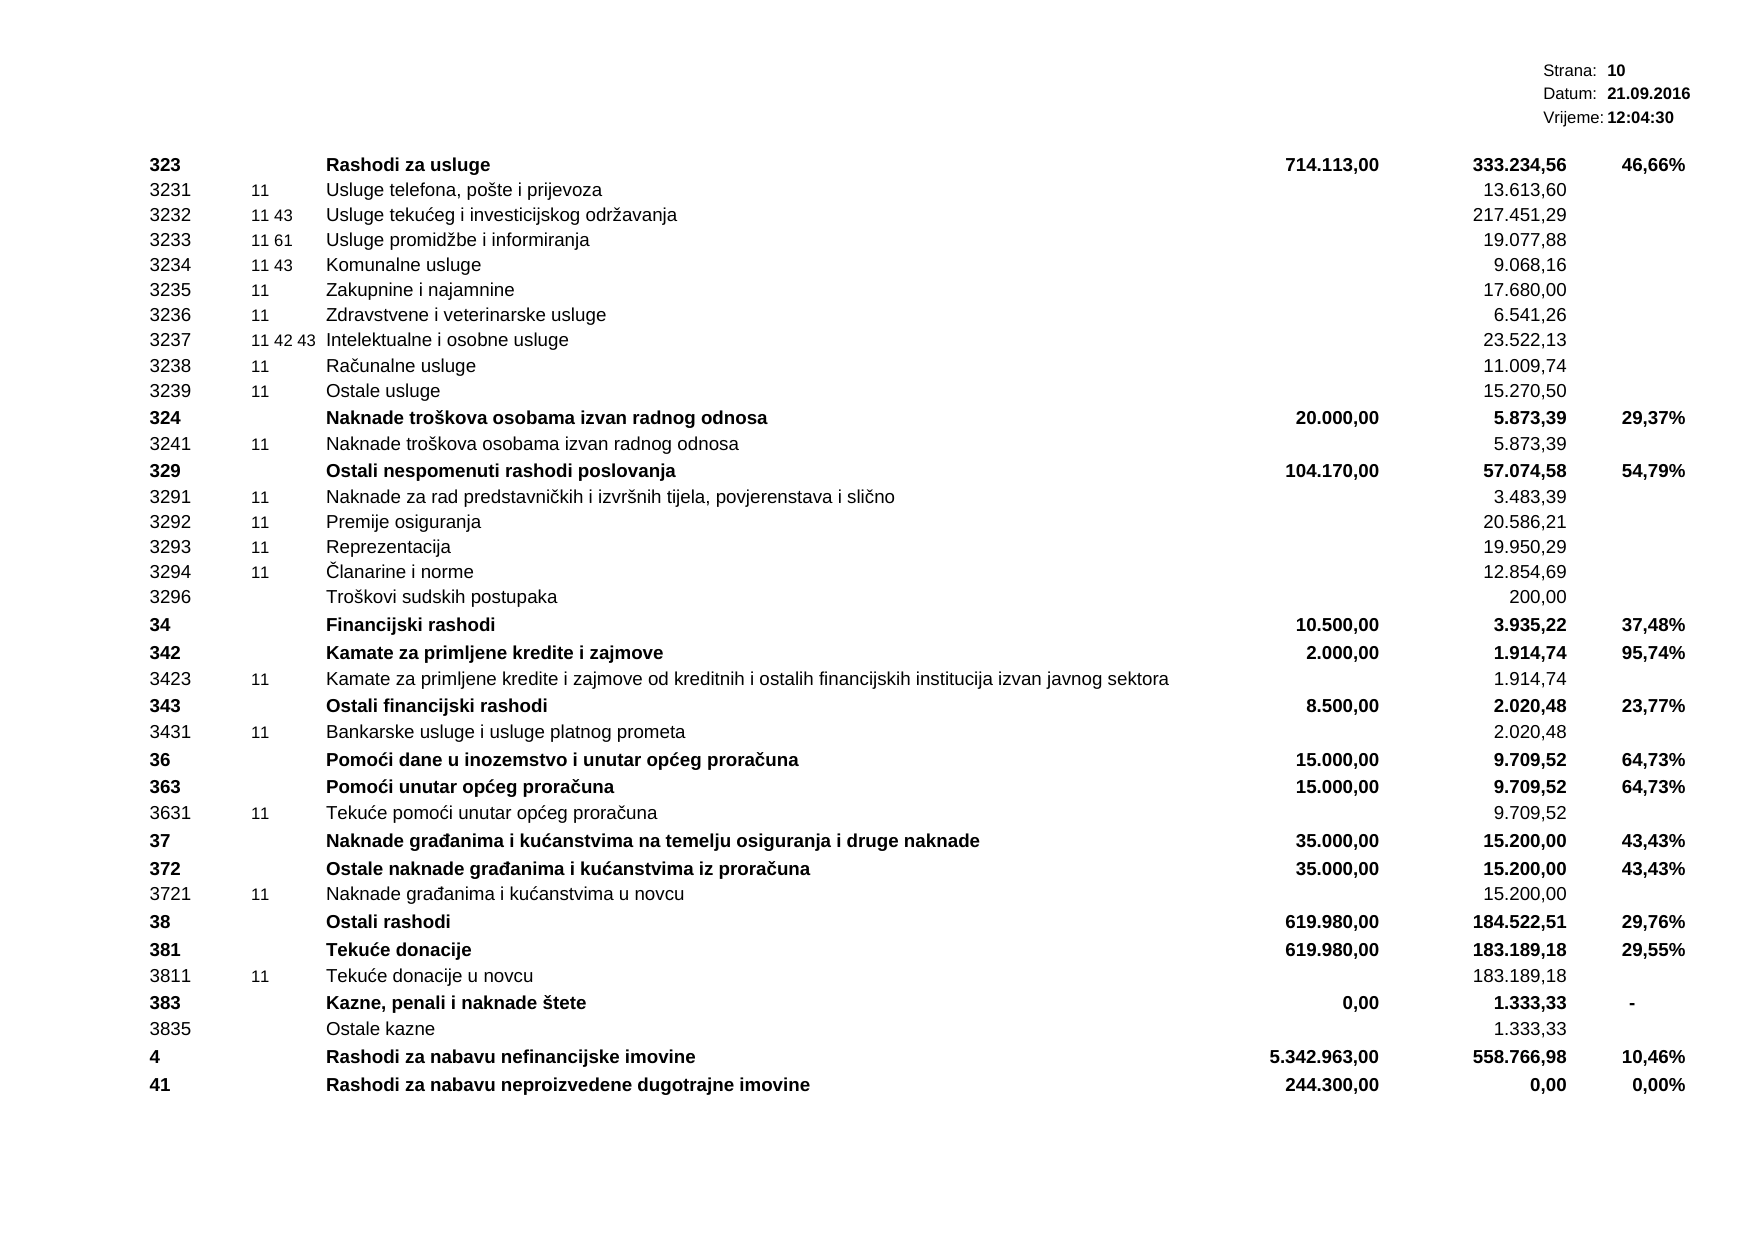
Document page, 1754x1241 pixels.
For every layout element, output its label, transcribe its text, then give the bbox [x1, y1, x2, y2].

text 3233 11 61 Usluge promidžbe i informiranja 19.077,88 [118, 228, 1695, 251]
text 323 Rashodi za usluge 714.113,00 333.234,56 46,66% [118, 151, 1695, 176]
text 381 Tekuće donacije 619.980,00 183.189,18 29,55% [118, 937, 1695, 962]
text 3236 11 Zdravstvene i veterinarske usluge 6.541,26 [118, 303, 1695, 326]
text 3238 11 Računalne usluge 11.009,74 [118, 353, 1695, 377]
text 329 Ostali nespomenuti rashodi poslovanja 104.170,00 57.074,58 54,79% [118, 458, 1695, 483]
text Strana: 10 [118, 59, 1695, 81]
text 3241 11 Naknade troškova osobama izvan radnog odnosa 5.873,39 [118, 431, 1695, 455]
text 38 Ostali rashodi 619.980,00 184.522,51 29,76% [118, 909, 1695, 933]
text 41 Rashodi za nabavu neproizvedene dugotrajne imovine 244.300,00 0,00 0,00% [118, 1071, 1695, 1096]
text Datum: 21.09.2016 [118, 82, 1695, 104]
text 343 Ostali financijski rashodi 8.500,00 2.020,48 23,77% [118, 693, 1695, 718]
text 3294 11 Članarine i norme 12.854,69 [118, 560, 1695, 583]
text 372 Ostale naknade građanima i kućanstvima iz proračuna 35.000,00 15.200,00 43,43% [118, 855, 1695, 880]
text 4 Rashodi za nabavu nefinancijske imovine 5.342.963,00 558.766,98 10,46% [118, 1043, 1695, 1068]
text 342 Kamate za primljene kredite i zajmove 2.000,00 1.914,74 95,74% [118, 639, 1695, 664]
text 3292 11 Premije osiguranja 20.586,21 [118, 510, 1695, 533]
text 3423 11 Kamate za primljene kredite i zajmove od kreditnih i ostalih financijskih institucija izvan javnog sektora 1.914,74 [118, 666, 1695, 689]
text 3631 11 Tekuće pomoći unutar općeg proračuna 9.709,52 [118, 801, 1695, 824]
text 3232 11 43 Usluge tekućeg i investicijskog održavanja 217.451,29 [118, 203, 1695, 226]
text 3293 11 Reprezentacija 19.950,29 [118, 535, 1695, 558]
text 3811 11 Tekuće donacije u novcu 183.189,18 [118, 963, 1695, 987]
text 36 Pomoći dane u inozemstvo i unutar općeg proračuna 15.000,00 9.709,52 64,73% [118, 746, 1695, 771]
text 34 Financijski rashodi 10.500,00 3.935,22 37,48% [118, 611, 1695, 636]
text 3239 11 Ostale usluge 15.270,50 [118, 378, 1695, 402]
text 3231 11 Usluge telefona, pošte i prijevoza 13.613,60 [118, 178, 1695, 201]
text 3234 11 43 Komunalne usluge 9.068,16 [118, 253, 1695, 276]
text 3431 11 Bankarske usluge i usluge platnog prometa 2.020,48 [118, 719, 1695, 743]
text 324 Naknade troškova osobama izvan radnog odnosa 20.000,00 5.873,39 29,37% [118, 405, 1695, 430]
text 37 Naknade građanima i kućanstvima na temelju osiguranja i druge naknade 35.000,00 15.200,00 43,43% [118, 827, 1695, 852]
text 3835 Ostale kazne 1.333,33 [118, 1016, 1695, 1040]
text 3235 11 Zakupnine i najamnine 17.680,00 [118, 278, 1695, 301]
text 3237 11 42 43 Intelektualne i osobne usluge 23.522,13 [118, 328, 1695, 352]
text 363 Pomoći unutar općeg proračuna 15.000,00 9.709,52 64,73% [118, 774, 1695, 799]
text 383 Kazne, penali i naknade štete 0,00 1.333,33 - [118, 990, 1695, 1015]
text Vrijeme: 12:04:30 [118, 106, 1695, 128]
text 3296 Troškovi sudskih postupaka 200,00 [118, 585, 1695, 608]
text 3291 11 Naknade za rad predstavničkih i izvršnih tijela, povjerenstava i slično 3.483,39 [118, 484, 1695, 508]
text 3721 11 Naknade građanima i kućanstvima u novcu 15.200,00 [118, 882, 1695, 905]
